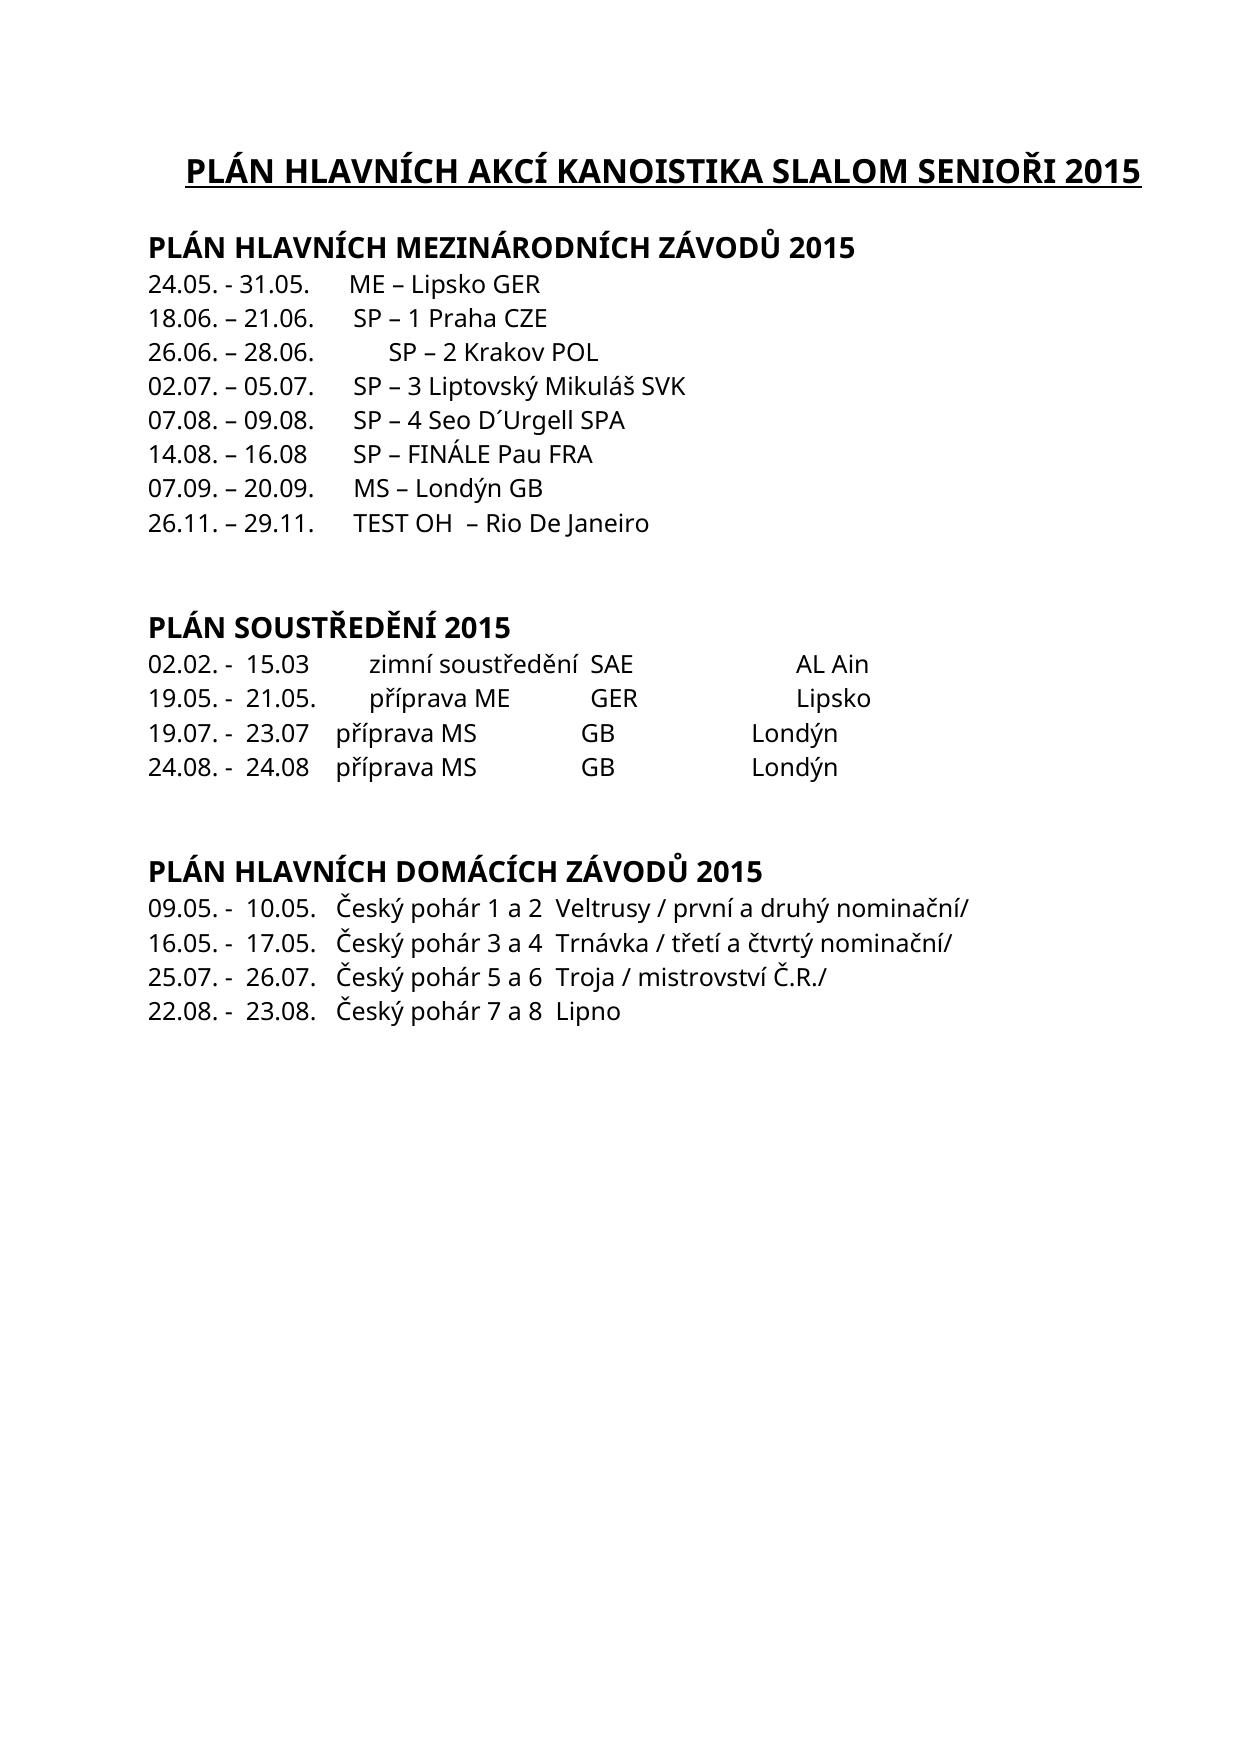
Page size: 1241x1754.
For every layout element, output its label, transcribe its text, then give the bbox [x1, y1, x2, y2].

text 18.06. – 21.06. SP – 1 Praha CZE [148, 301, 1093, 335]
text 07.09. – 20.09. MS – Londýn GB [148, 471, 1093, 505]
text 26.11. – 29.11. TEST OH – Rio De Janeiro [148, 505, 1093, 539]
text 02.07. – 05.07. SP – 3 Liptovský Mikuláš SVK [148, 369, 1093, 403]
text PLÁN HLAVNÍCH AKCÍ KANOISTIKA SLALOM SENIOŘI 2015 [148, 148, 1179, 193]
text 09.05. - 10.05. Český pohár 1 a 2 Veltrusy / první a druhý nominační/ [148, 891, 1093, 925]
text 16.05. - 17.05. Český pohár 3 a 4 Trnávka / třetí a čtvrtý nominační/ [148, 925, 1093, 959]
text 14.08. – 16.08 SP – FINÁLE Pau FRA [148, 437, 1093, 471]
text PLÁN HLAVNÍCH DOMÁCÍCH ZÁVODŮ 2015 [148, 851, 1093, 891]
text 22.08. - 23.08. Český pohár 7 a 8 Lipno [148, 993, 1093, 1027]
text PLÁN SOUSTŘEDĚNÍ 2015 [148, 607, 1093, 647]
text 24.05. - 31.05. ME – Lipsko GER [148, 267, 1093, 301]
text 25.07. - 26.07. Český pohár 5 a 6 Troja / mistrovství Č.R./ [148, 959, 1093, 993]
text 07.08. – 09.08. SP – 4 Seo D´Urgell SPA [148, 403, 1093, 437]
text 26.06. – 28.06. SP – 2 Krakov POL [148, 335, 1093, 369]
text 19.07. - 23.07 příprava MS GB Londýn [148, 715, 1093, 749]
text 19.05. - 21.05. příprava ME GER Lipsko [148, 681, 1093, 715]
text 02.02. - 15.03 zimní soustředění SAE AL Ain [148, 647, 1093, 681]
text 24.08. - 24.08 příprava MS GB Londýn [148, 749, 1093, 783]
text PLÁN HLAVNÍCH MEZINÁRODNÍCH ZÁVODŮ 2015 [148, 227, 1093, 267]
